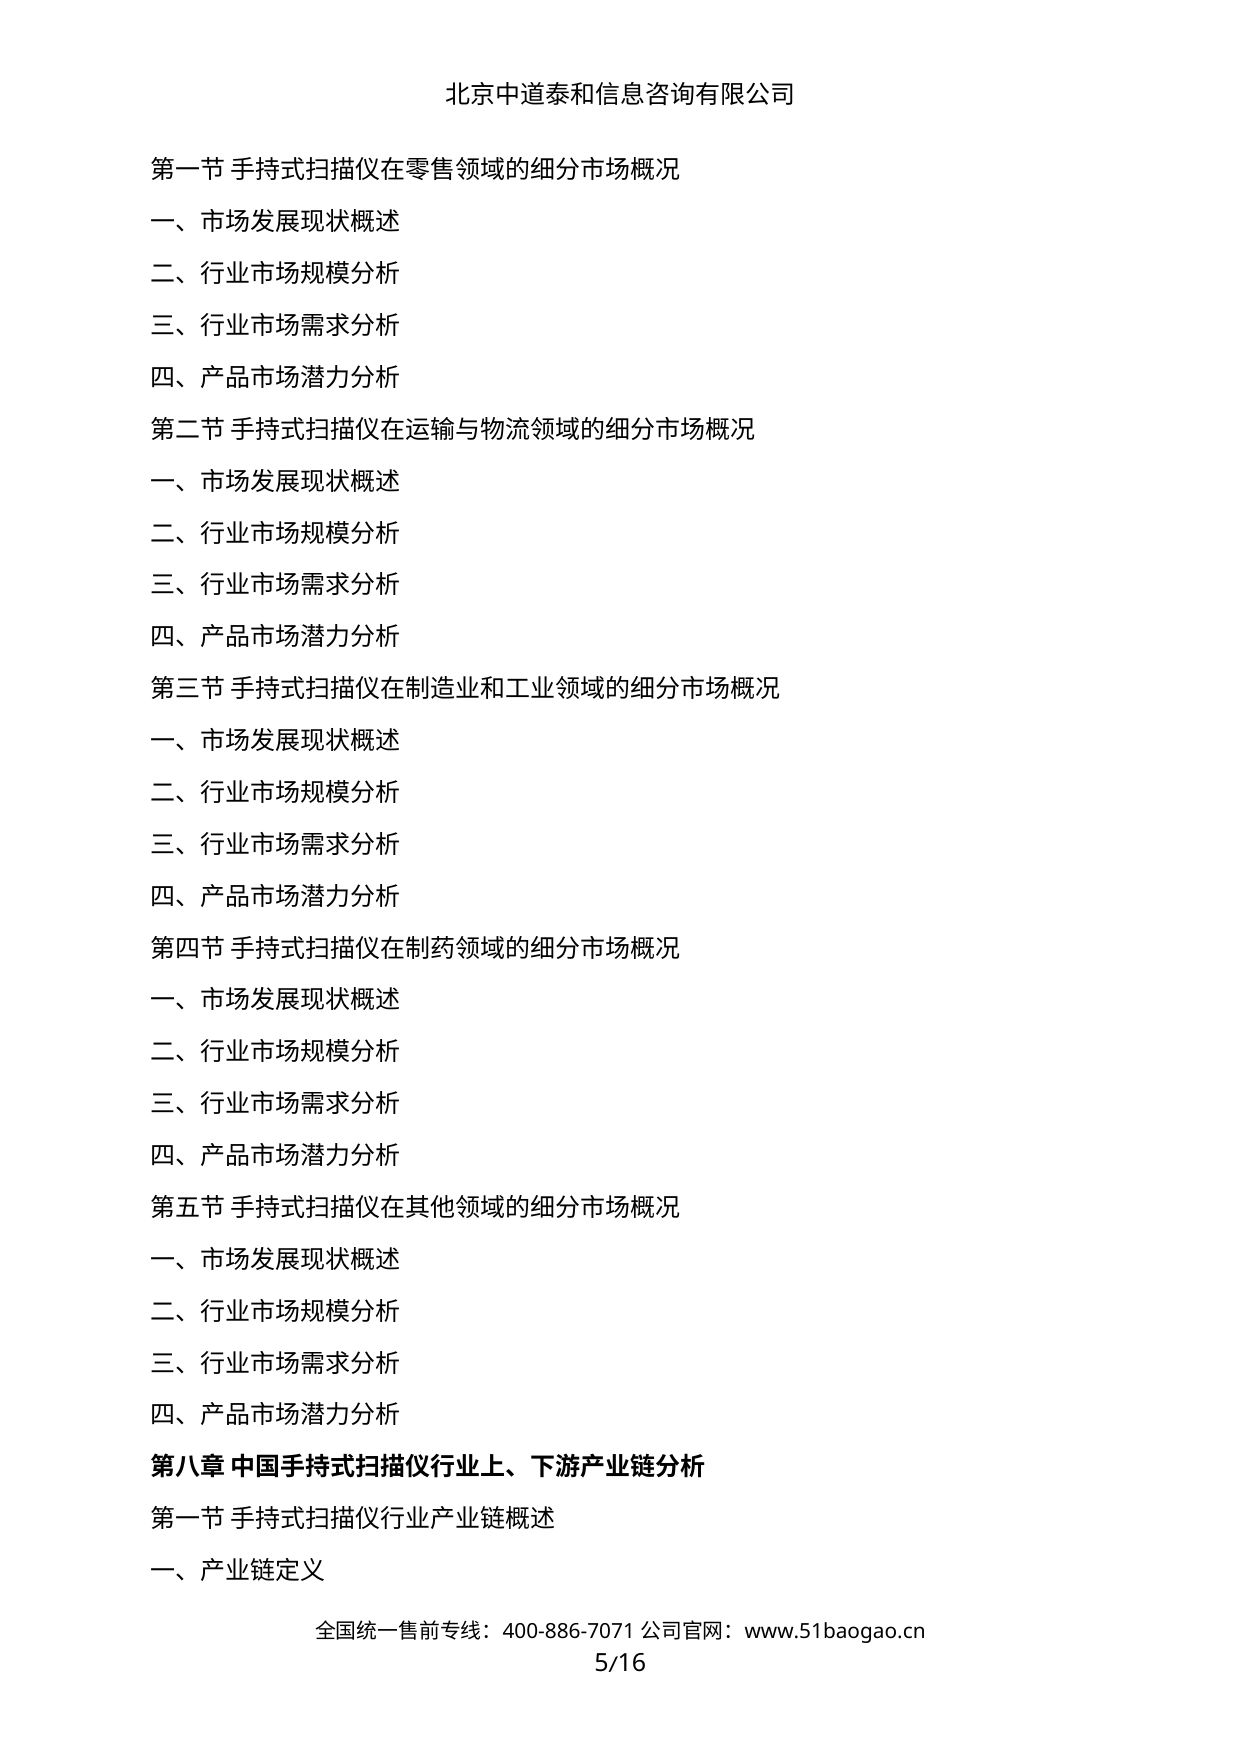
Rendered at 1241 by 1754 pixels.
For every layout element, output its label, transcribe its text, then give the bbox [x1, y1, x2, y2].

text 一、市场发展现状概述 [150, 461, 1090, 497]
text 三、行业市场需求分析 [150, 824, 1090, 861]
text 二、行业市场规模分析 [150, 1291, 1090, 1327]
text 二、行业市场规模分析 [150, 772, 1090, 809]
text 三、行业市场需求分析 [150, 306, 1090, 342]
text 第四节 手持式扫描仪在制药领域的细分市场概况 [150, 928, 1090, 964]
text 四、产品市场潜力分析 [150, 1395, 1090, 1431]
text 一、市场发展现状概述 [150, 721, 1090, 757]
text 第三节 手持式扫描仪在制造业和工业领域的细分市场概况 [150, 669, 1090, 705]
text 三、行业市场需求分析 [150, 565, 1090, 601]
text 第一节 手持式扫描仪行业产业链概述 [150, 1499, 1090, 1535]
text 四、产品市场潜力分析 [150, 357, 1090, 394]
text 一、市场发展现状概述 [150, 1239, 1090, 1276]
text 二、行业市场规模分析 [150, 513, 1090, 549]
text 第一节 手持式扫描仪在零售领域的细分市场概况 [150, 150, 1090, 186]
text 一、市场发展现状概述 [150, 202, 1090, 238]
text 四、产品市场潜力分析 [150, 876, 1090, 912]
text 第五节 手持式扫描仪在其他领域的细分市场概况 [150, 1187, 1090, 1224]
text 一、产业链定义 [150, 1551, 1090, 1587]
text 二、行业市场规模分析 [150, 254, 1090, 290]
text 三、行业市场需求分析 [150, 1343, 1090, 1379]
text 四、产品市场潜力分析 [150, 1136, 1090, 1172]
text 三、行业市场需求分析 [150, 1084, 1090, 1120]
text 二、行业市场规模分析 [150, 1032, 1090, 1068]
text 第二节 手持式扫描仪在运输与物流领域的细分市场概况 [150, 409, 1090, 446]
text 四、产品市场潜力分析 [150, 617, 1090, 653]
text 一、市场发展现状概述 [150, 980, 1090, 1016]
text 第八章 中国手持式扫描仪行业上、下游产业链分析 [150, 1447, 1090, 1483]
